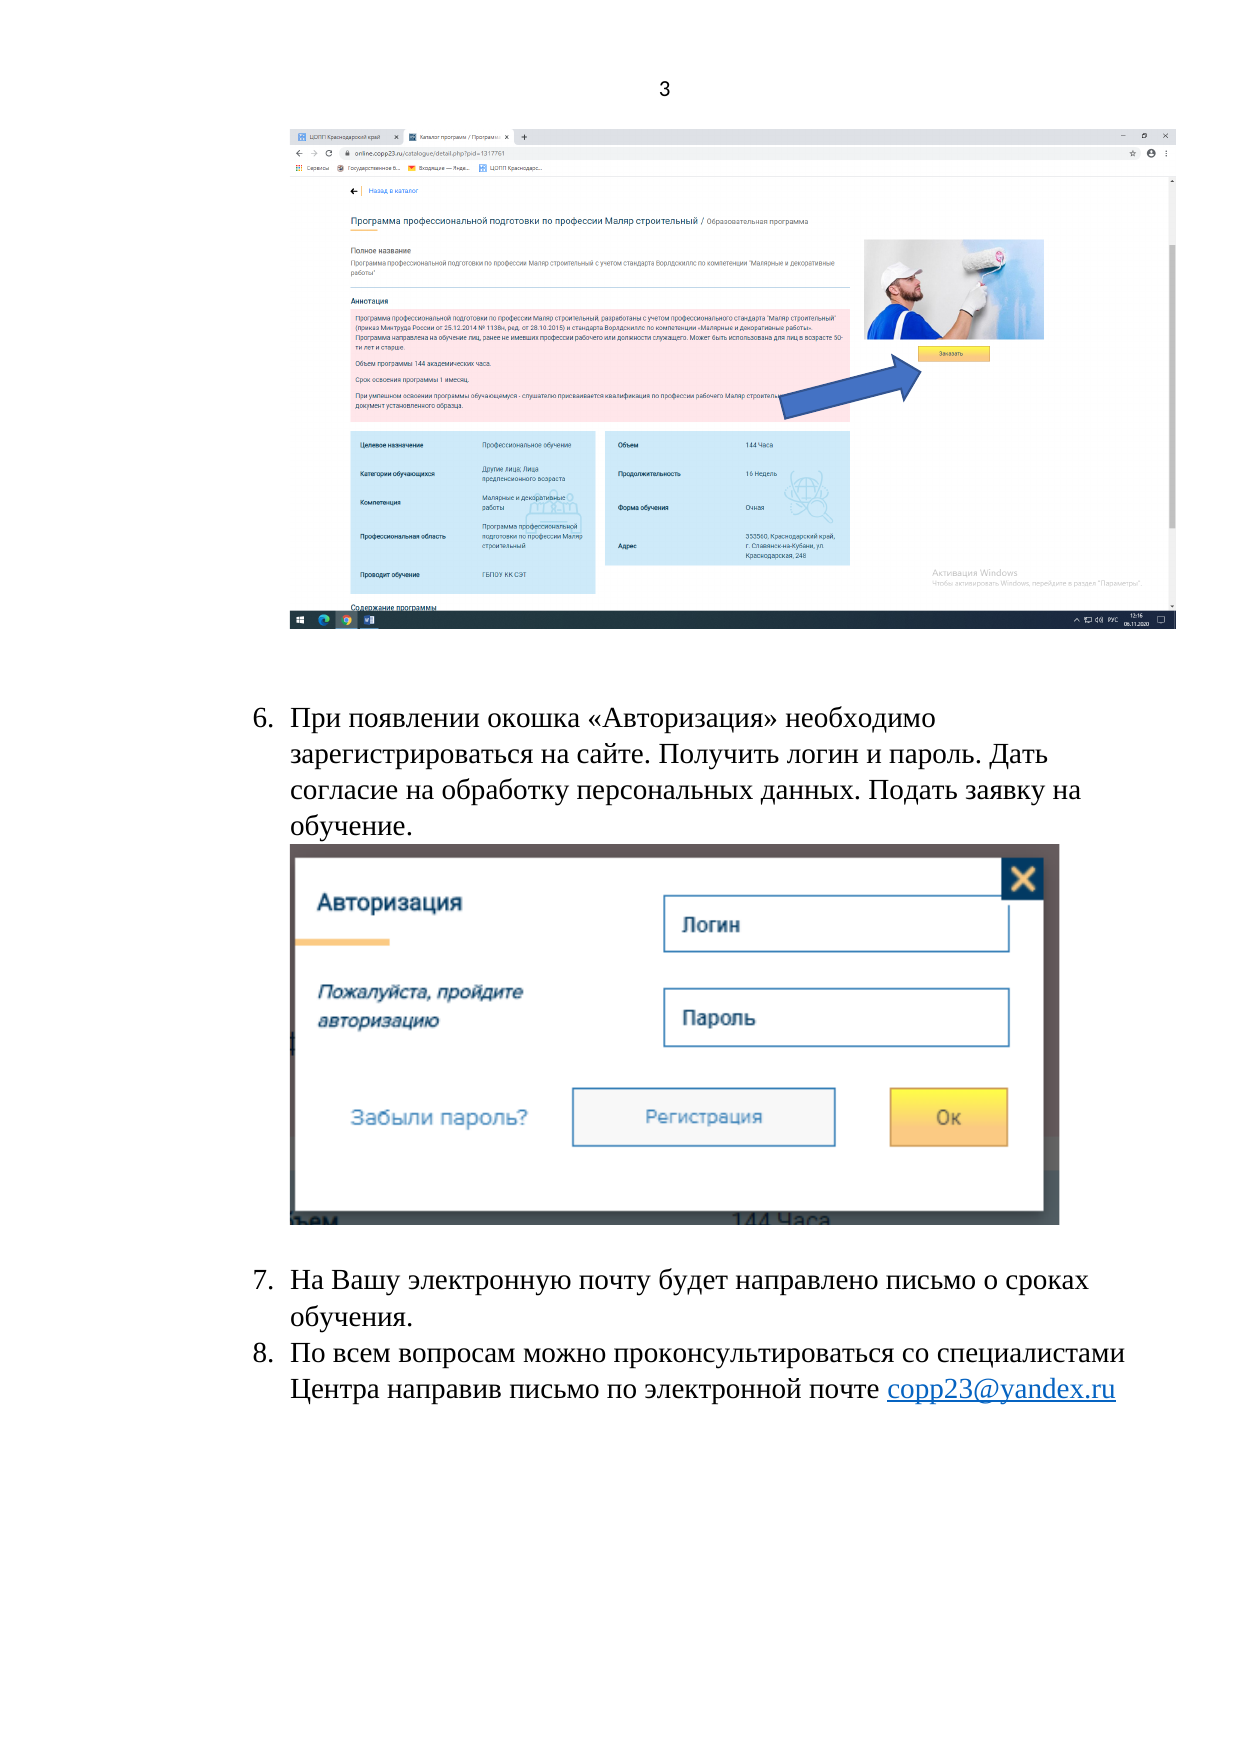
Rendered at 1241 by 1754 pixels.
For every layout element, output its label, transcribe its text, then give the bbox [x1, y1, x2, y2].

picture [289, 129, 1176, 629]
list На Вашу электронную почту будет направлено письмо о сроках обучения. [252, 1262, 1152, 1332]
list При появлении окошка «Авторизация» необходимо зарегистрироваться на сайте. Получить логин и пароль. Дать согласие на обработку персональных данных. Подать заявку на обучение. [252, 700, 1152, 842]
picture [289, 844, 1060, 1225]
list По всем вопросам можно проконсультироваться со специалистами Центра направив письмо по электронной почте copp23@yandex.ru [252, 1335, 1152, 1404]
